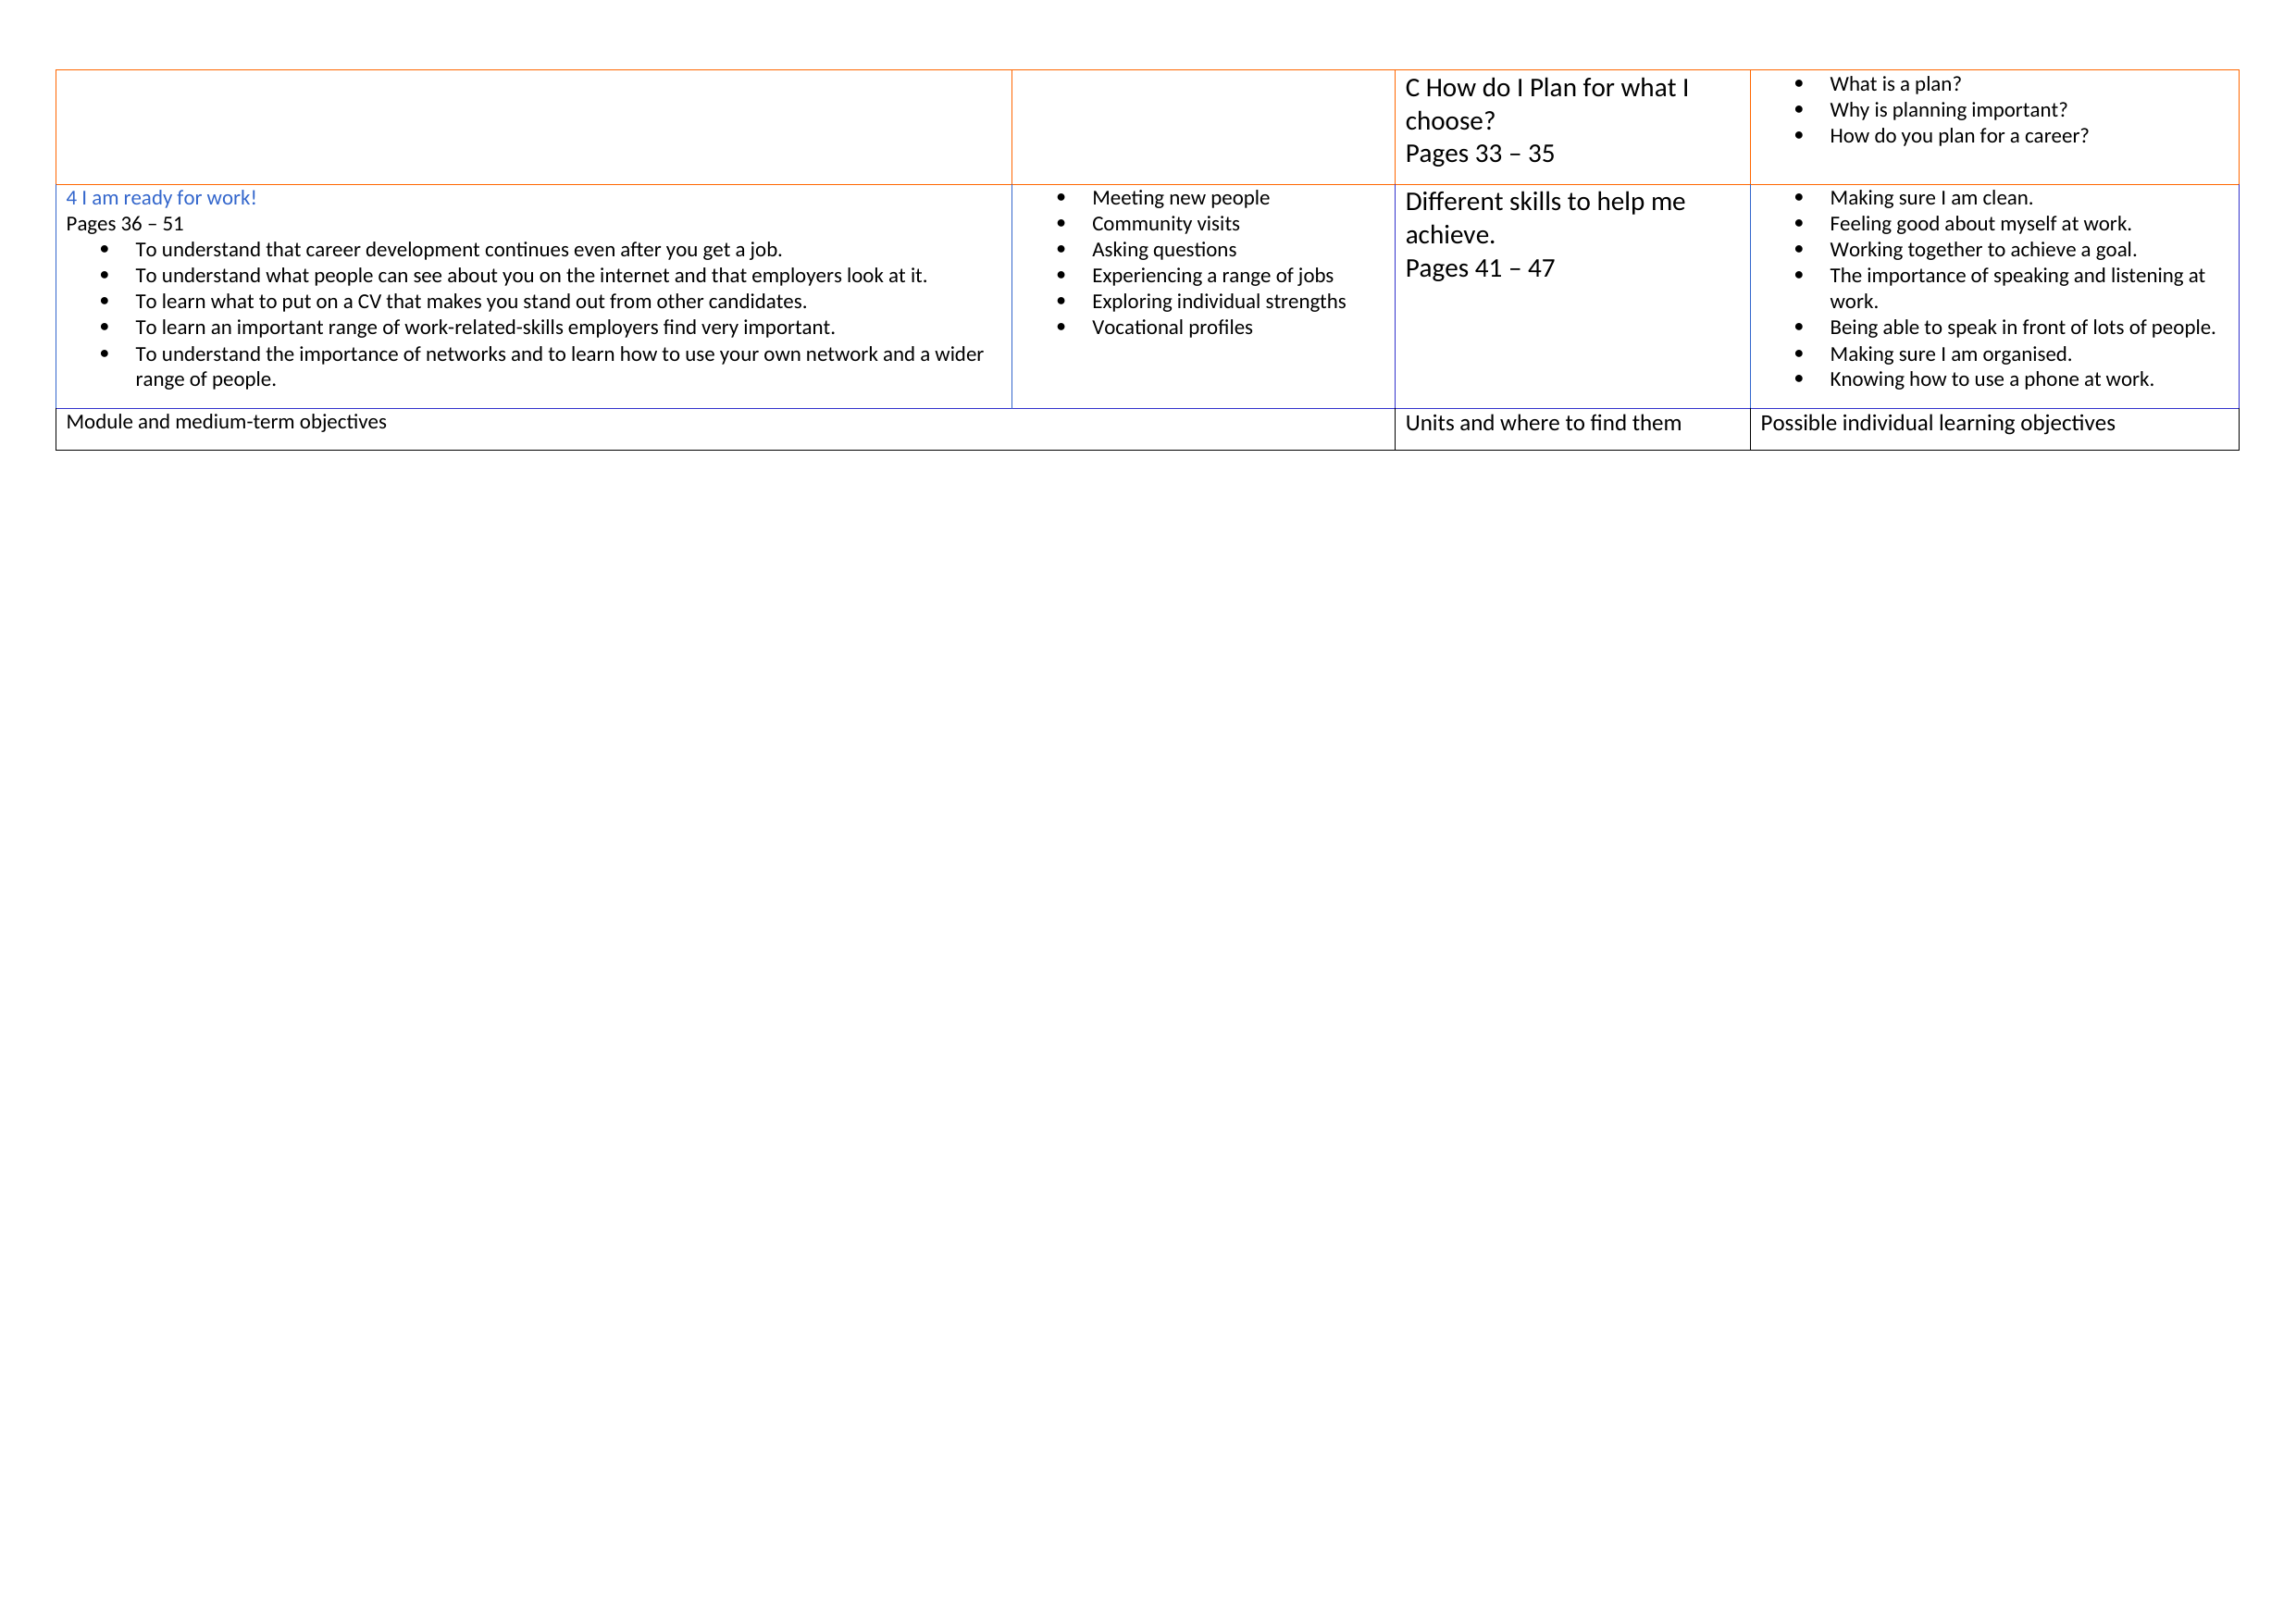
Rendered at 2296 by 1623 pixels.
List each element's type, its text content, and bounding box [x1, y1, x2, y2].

table_cell Different skills to help me achieve. Pages 41 – 47 [1396, 185, 1750, 408]
table_cell What is a plan? Why is planning important? How do you plan for a career? [1751, 70, 2239, 183]
table_cell Making sure I am clean. Feeling good about myself at work. Working together to achieve a goal. The importance of speaking and listening at work. Being able to speak in front of lots of people. Making sure I am organised. Knowing how to use a phone at work. [1751, 185, 2239, 408]
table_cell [1012, 185, 1395, 408]
table_cell 4 I am ready for work! Pages 36 – 51 To understand that career development continues even after you get a job. To understand what people can see about you on the internet and that employers look at it. To learn what to put on a CV that makes you stand out from other candidates. To learn an important range of work-related-skills employers find very important. To understand the importance of networks and to learn how to use your own network and a wider range of people. [56, 185, 1011, 408]
table_cell Possible individual learning objectives [1751, 409, 2239, 450]
table_cell C How do I Plan for what I choose? Pages 33 – 35 [1396, 70, 1750, 183]
table_cell Module and medium-term objectives [56, 409, 1395, 450]
table_cell Units and where to find them [1396, 409, 1750, 450]
